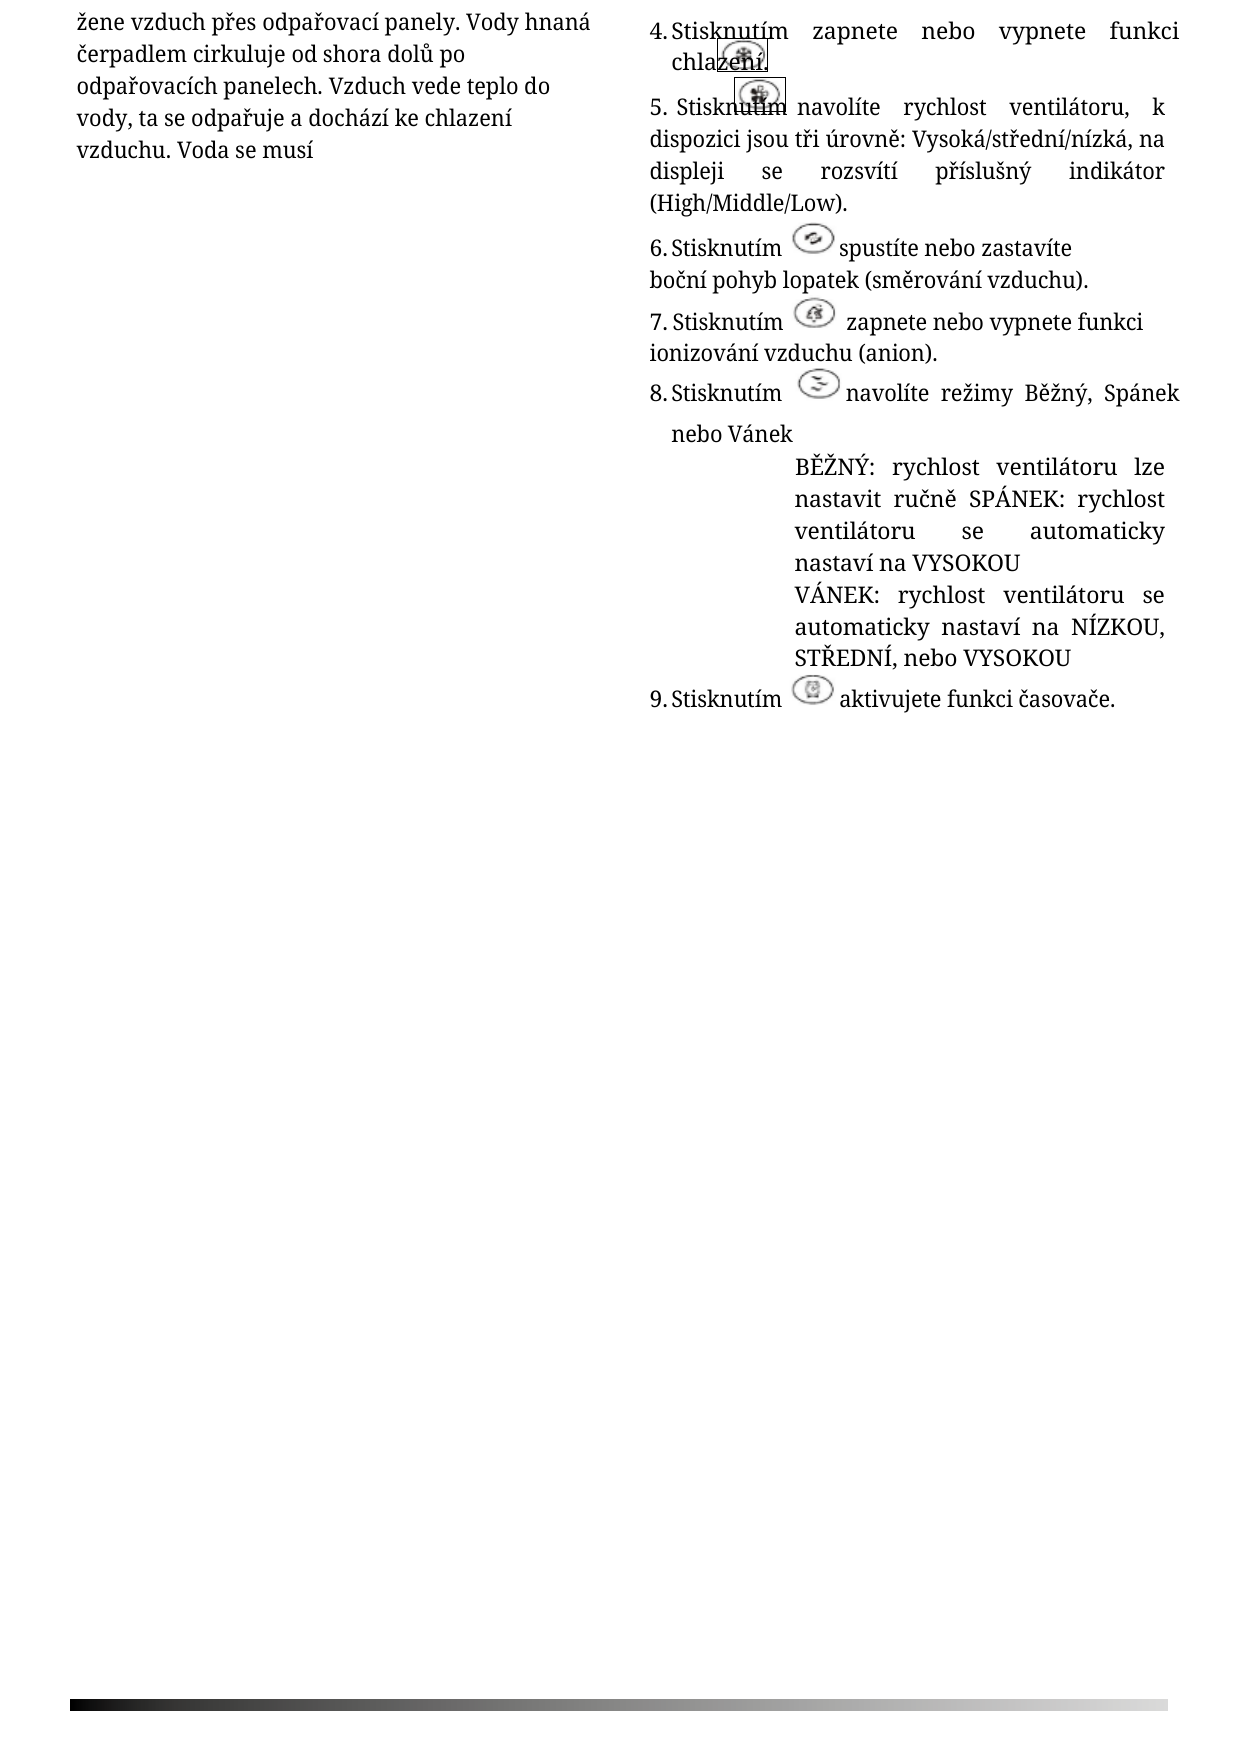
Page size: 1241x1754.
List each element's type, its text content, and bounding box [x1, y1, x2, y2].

text VÁNEK: rychlost ventilátoru se automaticky nastaví na NÍZKOU, STŘEDNÍ, nebo VYSOKOU [794, 579, 1165, 674]
list Stisknutím zapnete nebo vypnete funkci ionizování vzduchu (anion). [649, 295, 1165, 368]
picture [787, 673, 840, 708]
list Stisknutím spustíte nebo zastavíte boční pohyb lopatek (směrování vzduchu). [649, 219, 1129, 295]
picture [793, 368, 846, 402]
picture [735, 78, 785, 91]
list Stisknutím navolíte režimy Běžný, Spánek nebo Vánek [649, 369, 1180, 451]
picture [787, 218, 839, 257]
list Stisknutím aktivujete funkci časovače. [649, 674, 1180, 716]
list Stisknutím zapnete nebo vypnete funkci chlazení. [649, 15, 1180, 77]
list Stisknutím navolíte rychlost ventilátoru, k dispozici jsou tři úrovně: Vysoká/střední/nízká, na displeji se rozsvítí příslušný indikátor (High/Middle/Low). [649, 91, 1165, 218]
picture [70, 1699, 1168, 1711]
text BĚŽNÝ: rychlost ventilátoru lze nastavit ručně SPÁNEK: rychlost ventilátoru se automaticky nastaví na VYSOKOU [794, 451, 1165, 578]
picture [789, 295, 841, 331]
